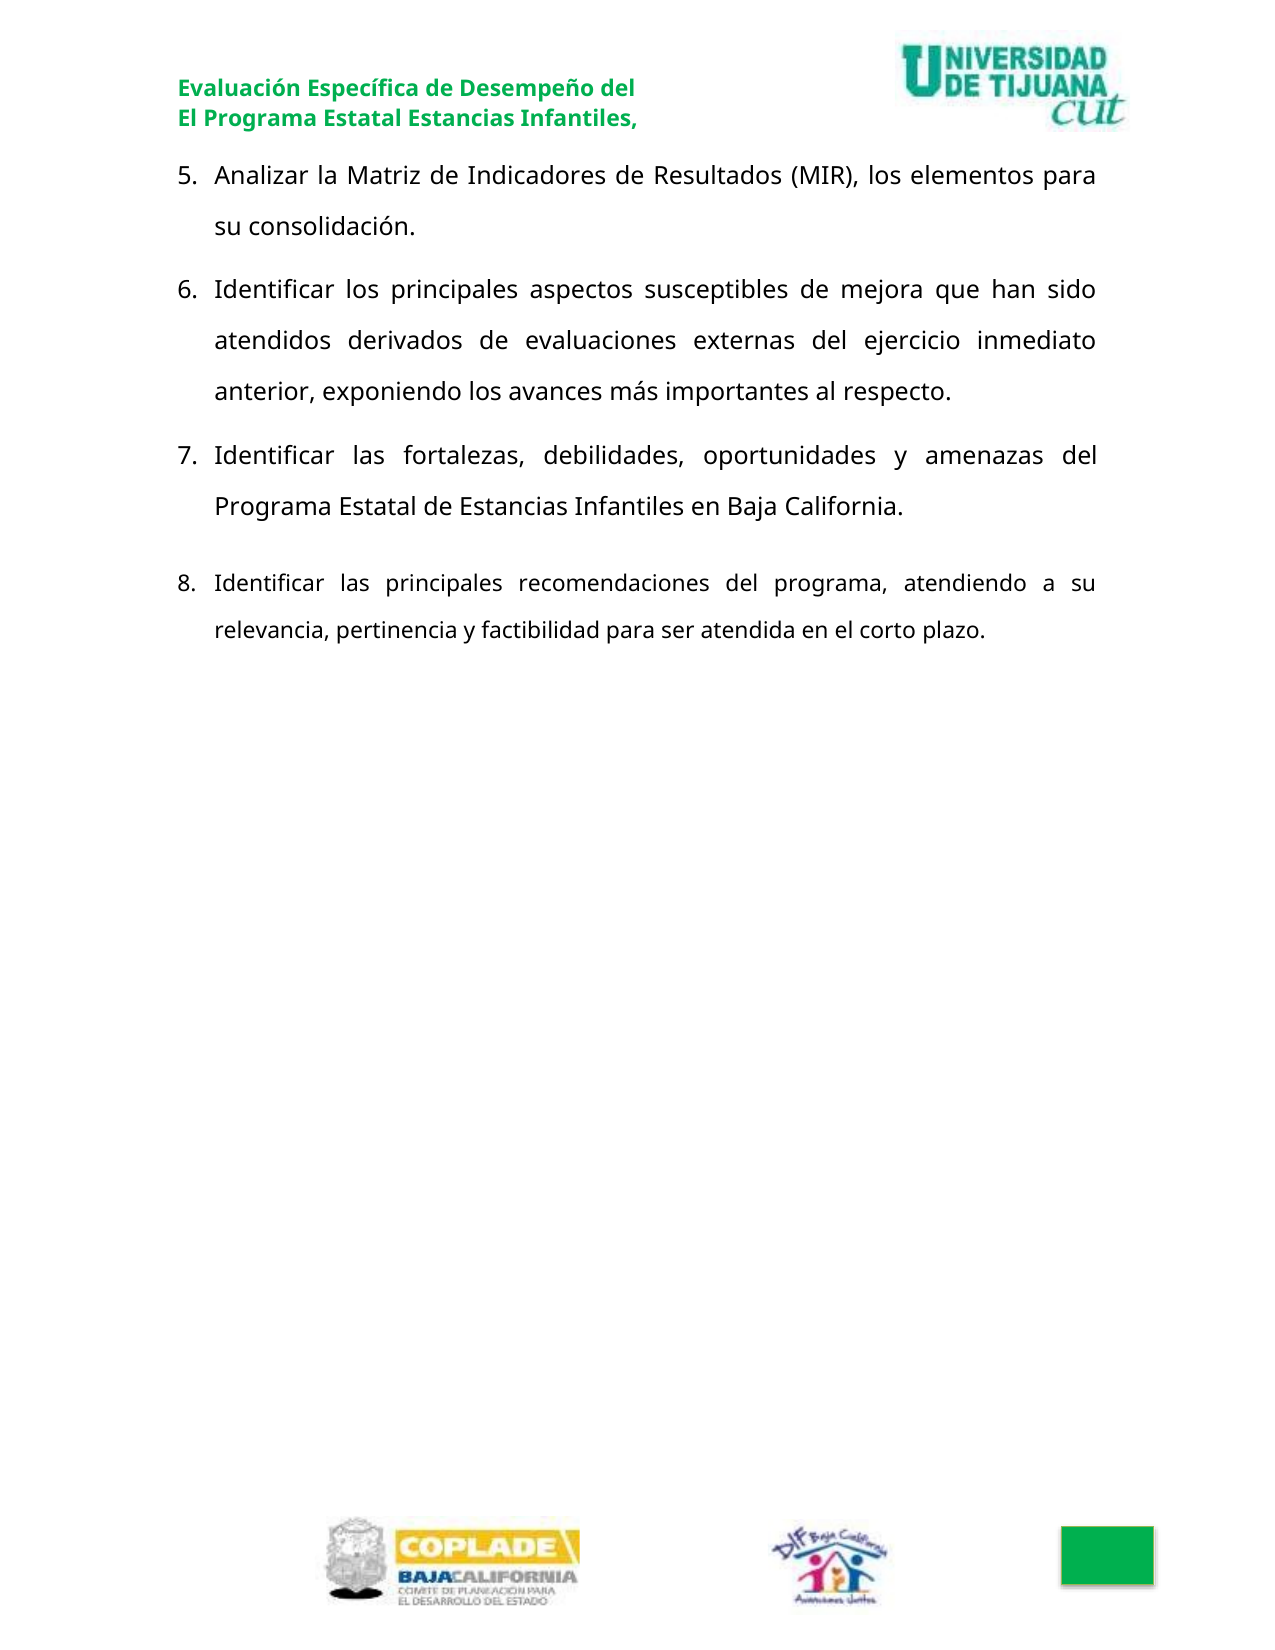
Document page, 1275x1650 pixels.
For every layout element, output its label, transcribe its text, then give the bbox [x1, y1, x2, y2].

list Identificar las principales recomendaciones del programa, atendiendo a su relevancia, pertinencia y factibilidad para ser atendida en el corto plazo. [177, 567, 1097, 645]
picture [767, 1519, 896, 1615]
list Analizar la Matriz de Indicadores de Resultados (MIR), los elementos para su consolidación. [177, 157, 1098, 242]
list Identificar las fortalezas, debilidades, oportunidades y amenazas del Programa Estatal de Estancias Infantiles en Baja California. [177, 437, 1098, 522]
list Identificar los principales aspectos susceptibles de mejora que han sido atendidos derivados de evaluaciones externas del ejercicio inmediato anterior, exponiendo los avances más importantes al respecto. [177, 272, 1098, 408]
picture [894, 30, 1130, 132]
picture [1053, 1522, 1162, 1596]
picture [314, 1516, 580, 1607]
